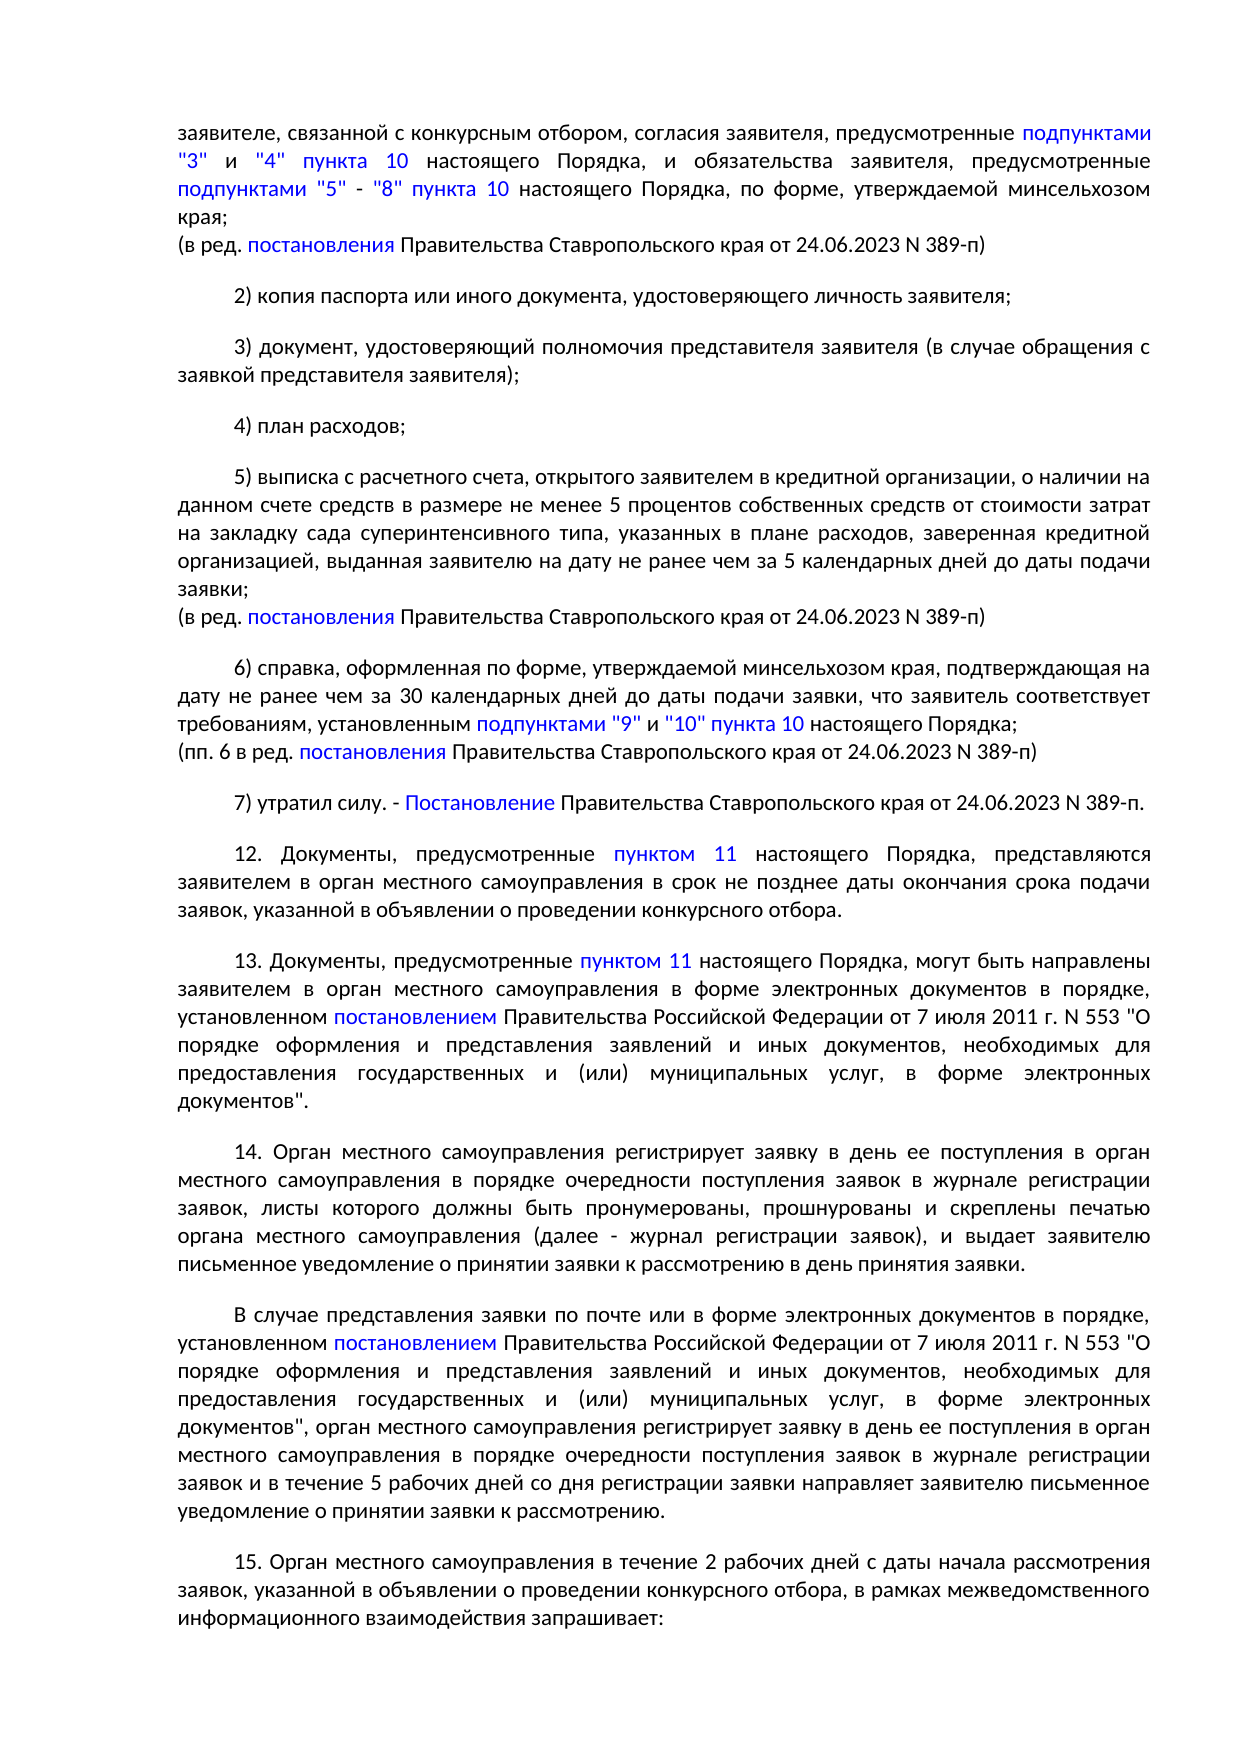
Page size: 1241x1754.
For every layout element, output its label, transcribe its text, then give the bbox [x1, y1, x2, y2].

text (в ред. постановления Правительства Ставропольского края от 24.06.2023 N 389-п) [177, 230, 1152, 258]
text 4) план расходов; [177, 411, 1152, 439]
text В случае представления заявки по почте или в форме электронных документов в порядке, установленном постановлением Правительства Российской Федерации от 7 июля 2011 г. N 553 "О порядке оформления и представления заявлений и иных документов, необходимых для предоставления государственных и (или) муниципальных услуг, в форме электронных документов", орган местного самоуправления регистрирует заявку в день ее поступления в орган местного самоуправления в порядке очередности поступления заявок в журнале регистрации заявок и в течение 5 рабочих дней со дня регистрации заявки направляет заявителю письменное уведомление о принятии заявки к рассмотрению. [177, 1300, 1152, 1524]
text 5) выписка с расчетного счета, открытого заявителем в кредитной организации, о наличии на данном счете средств в размере не менее 5 процентов собственных средств от стоимости затрат на закладку сада суперинтенсивного типа, указанных в плане расходов, заверенная кредитной организацией, выданная заявителю на дату не ранее чем за 5 календарных дней до даты подачи заявки; [177, 462, 1152, 602]
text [177, 118, 1152, 230]
text 3) документ, удостоверяющий полномочия представителя заявителя (в случае обращения с заявкой представителя заявителя); [177, 332, 1152, 388]
text 7) утратил силу. - Постановление Правительства Ставропольского края от 24.06.2023 N 389-п. [177, 788, 1152, 816]
text 12. Документы, предусмотренные пунктом 11 настоящего Порядка, представляются заявителем в орган местного самоуправления в срок не позднее даты окончания срока подачи заявок, указанной в объявлении о проведении конкурсного отбора. [177, 839, 1152, 923]
text 2) копия паспорта или иного документа, удостоверяющего личность заявителя; [177, 281, 1152, 309]
text 15. Орган местного самоуправления в течение 2 рабочих дней с даты начала рассмотрения заявок, указанной в объявлении о проведении конкурсного отбора, в рамках межведомственного информационного взаимодействия запрашивает: [177, 1547, 1152, 1631]
text 6) справка, оформленная по форме, утверждаемой минсельхозом края, подтверждающая на дату не ранее чем за 30 календарных дней до даты подачи заявки, что заявитель соответствует требованиям, установленным подпунктами "9" и "10" пункта 10 настоящего Порядка; [177, 653, 1152, 737]
text (в ред. постановления Правительства Ставропольского края от 24.06.2023 N 389-п) [177, 602, 1152, 630]
text (пп. 6 в ред. постановления Правительства Ставропольского края от 24.06.2023 N 389-п) [177, 737, 1152, 765]
text 14. Орган местного самоуправления регистрирует заявку в день ее поступления в орган местного самоуправления в порядке очередности поступления заявок в журнале регистрации заявок, листы которого должны быть пронумерованы, прошнурованы и скреплены печатью органа местного самоуправления (далее - журнал регистрации заявок), и выдает заявителю письменное уведомление о принятии заявки к рассмотрению в день принятия заявки. [177, 1137, 1152, 1277]
text 13. Документы, предусмотренные пунктом 11 настоящего Порядка, могут быть направлены заявителем в орган местного самоуправления в форме электронных документов в порядке, установленном постановлением Правительства Российской Федерации от 7 июля 2011 г. N 553 "О порядке оформления и представления заявлений и иных документов, необходимых для предоставления государственных и (или) муниципальных услуг, в форме электронных документов". [177, 946, 1152, 1114]
